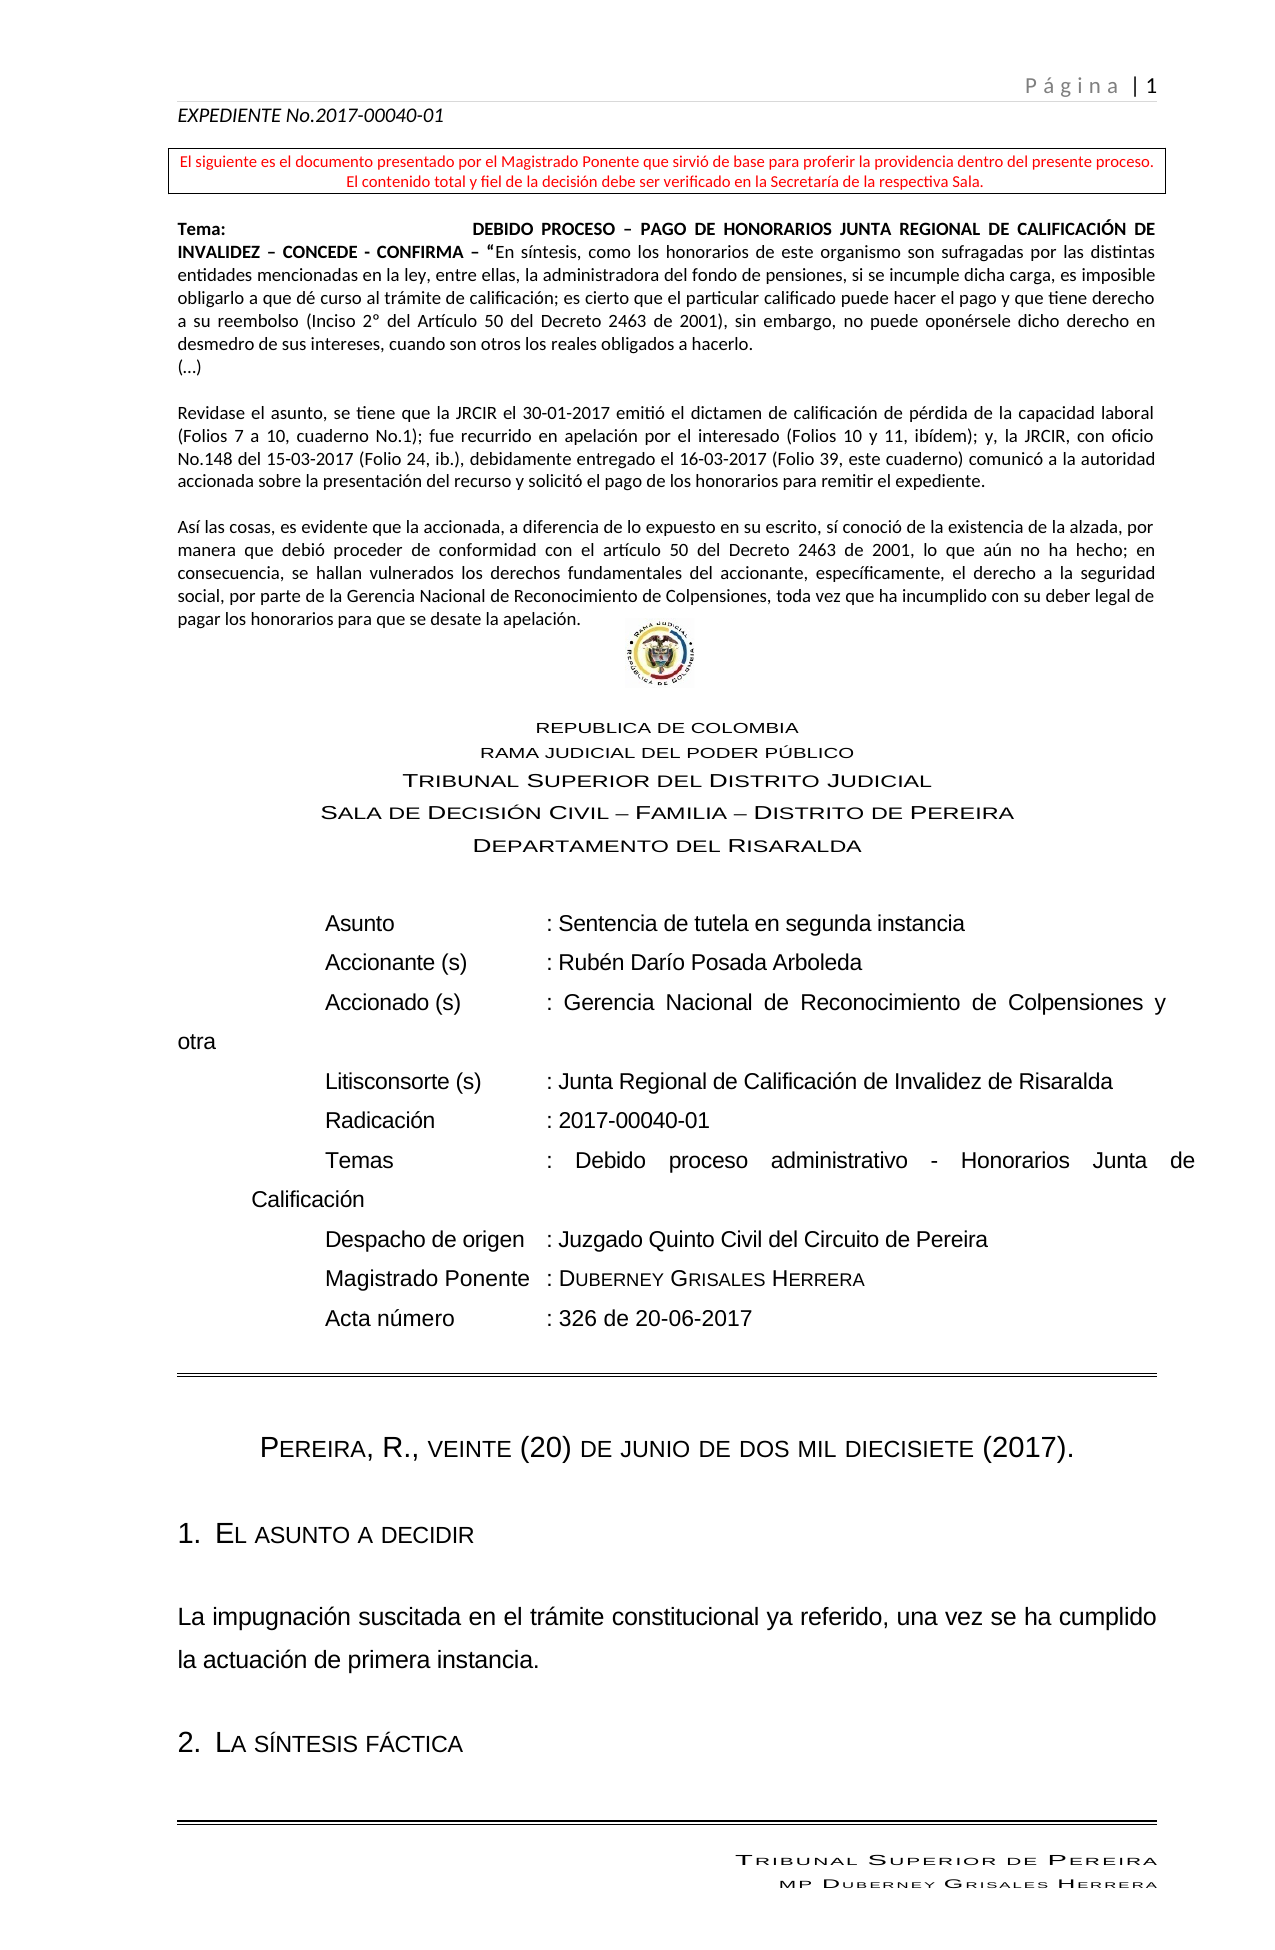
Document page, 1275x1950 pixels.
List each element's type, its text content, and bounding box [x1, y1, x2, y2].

text Pereira, R., veinte (20) de junio de dos mil diecisiete (2017). [177, 1430, 1157, 1463]
text SALA DE DECISIÓN CIVIL – FAMILIA – DISTRITO DE PEREIRA [177, 802, 1157, 824]
text Radicación : 2017-00040-01 [177, 1107, 1157, 1134]
text El siguiente es el documento presentado por el Magistrado Ponente que sirvió de base para proferir la providencia dentro del presente proceso. El contenido total y fiel de la decisión debe ser verificado en la Secretaría de la respectiva Sala. [169, 149, 1165, 193]
text Accionante (s) : Rubén Darío Posada Arboleda [177, 949, 1157, 976]
text Asunto : Sentencia de tutela en segunda instancia [177, 910, 1157, 936]
text REPUBLICA DE COLOMBIA [177, 720, 1157, 736]
text Tema: DEBIDO PROCESO – PAGO DE HONORARIOS JUNTA REGIONAL DE CALIFICACIÓN DE INVALIDEZ – CONCEDE - CONFIRMA – “En síntesis, como los honorarios de este organismo son sufragadas por las distintas entidades mencionadas en la ley, entre ellas, la administradora del fondo de pensiones, si se incumple dicha carga, es imposible obligarlo a que dé curso al trámite de calificación; es cierto que el particular calificado puede hacer el pago y que tiene derecho a su reembolso (Inciso 2º del Artículo 50 del Decreto 2463 de 2001), sin embargo, no puede oponérsele dicho derecho en desmedro de sus intereses, cuando son otros los reales obligados a hacerlo. [177, 217, 1157, 355]
text Revidase el asunto, se tiene que la JRCIR el 30-01-2017 emitió el dictamen de calificación de pérdida de la capacidad laboral (Folios 7 a 10, cuaderno No.1); fue recurrido en apelación por el interesado (Folios 10 y 11, ibídem); y, la JRCIR, con oficio No.148 del 15-03-2017 (Folio 24, ib.), debidamente entregado el 16-03-2017 (Folio 39, este cuaderno) comunicó a la autoridad accionada sobre la presentación del recurso y solicitó el pago de los honorarios para remitir el expediente. [177, 401, 1157, 492]
text Accionado (s) : Gerencia Nacional de Reconocimiento de Colpensiones y otra [177, 989, 1166, 1055]
list El asunto a decidir [177, 1516, 1157, 1550]
text Magistrado Ponente : Duberney Grisales Herrera [251, 1265, 1157, 1292]
text Temas : Debido proceso administrativo - Honorarios Junta de Calificación [177, 1147, 1196, 1213]
picture [625, 618, 695, 688]
text La impugnación suscitada en el trámite constitucional ya referido, una vez se ha cumplido la actuación de primera instancia. [177, 1602, 1157, 1674]
text (…) [177, 355, 1157, 378]
text TRIBUNAL SUPERIOR DEL DISTRITO JUDICIAL [177, 770, 1157, 791]
text DEPARTAMENTO DEL RISARALDA [177, 834, 1157, 856]
text Litisconsorte (s) : Junta Regional de Calificación de Invalidez de Risaralda [177, 1068, 1157, 1094]
text RAMA JUDICIAL DEL PODER PÚBLICO [177, 745, 1157, 762]
text Así las cosas, es evidente que la accionada, a diferencia de lo expuesto en su escrito, sí conoció de la existencia de la alzada, por manera que debió proceder de conformidad con el artículo 50 del Decreto 2463 de 2001, lo que aún no ha hecho; en consecuencia, se hallan vulnerados los derechos fundamentales del accionante, específicamente, el derecho a la seguridad social, por parte de la Gerencia Nacional de Reconocimiento de Colpensiones, toda vez que ha incumplido con su deber legal de pagar los honorarios para que se desate la apelación. [177, 515, 1157, 630]
text Acta número : 326 de 20-06-2017 [251, 1305, 1157, 1331]
list La síntesis fáctica [177, 1724, 1157, 1758]
text Despacho de origen : Juzgado Quinto Civil del Circuito de Pereira [177, 1226, 1157, 1252]
